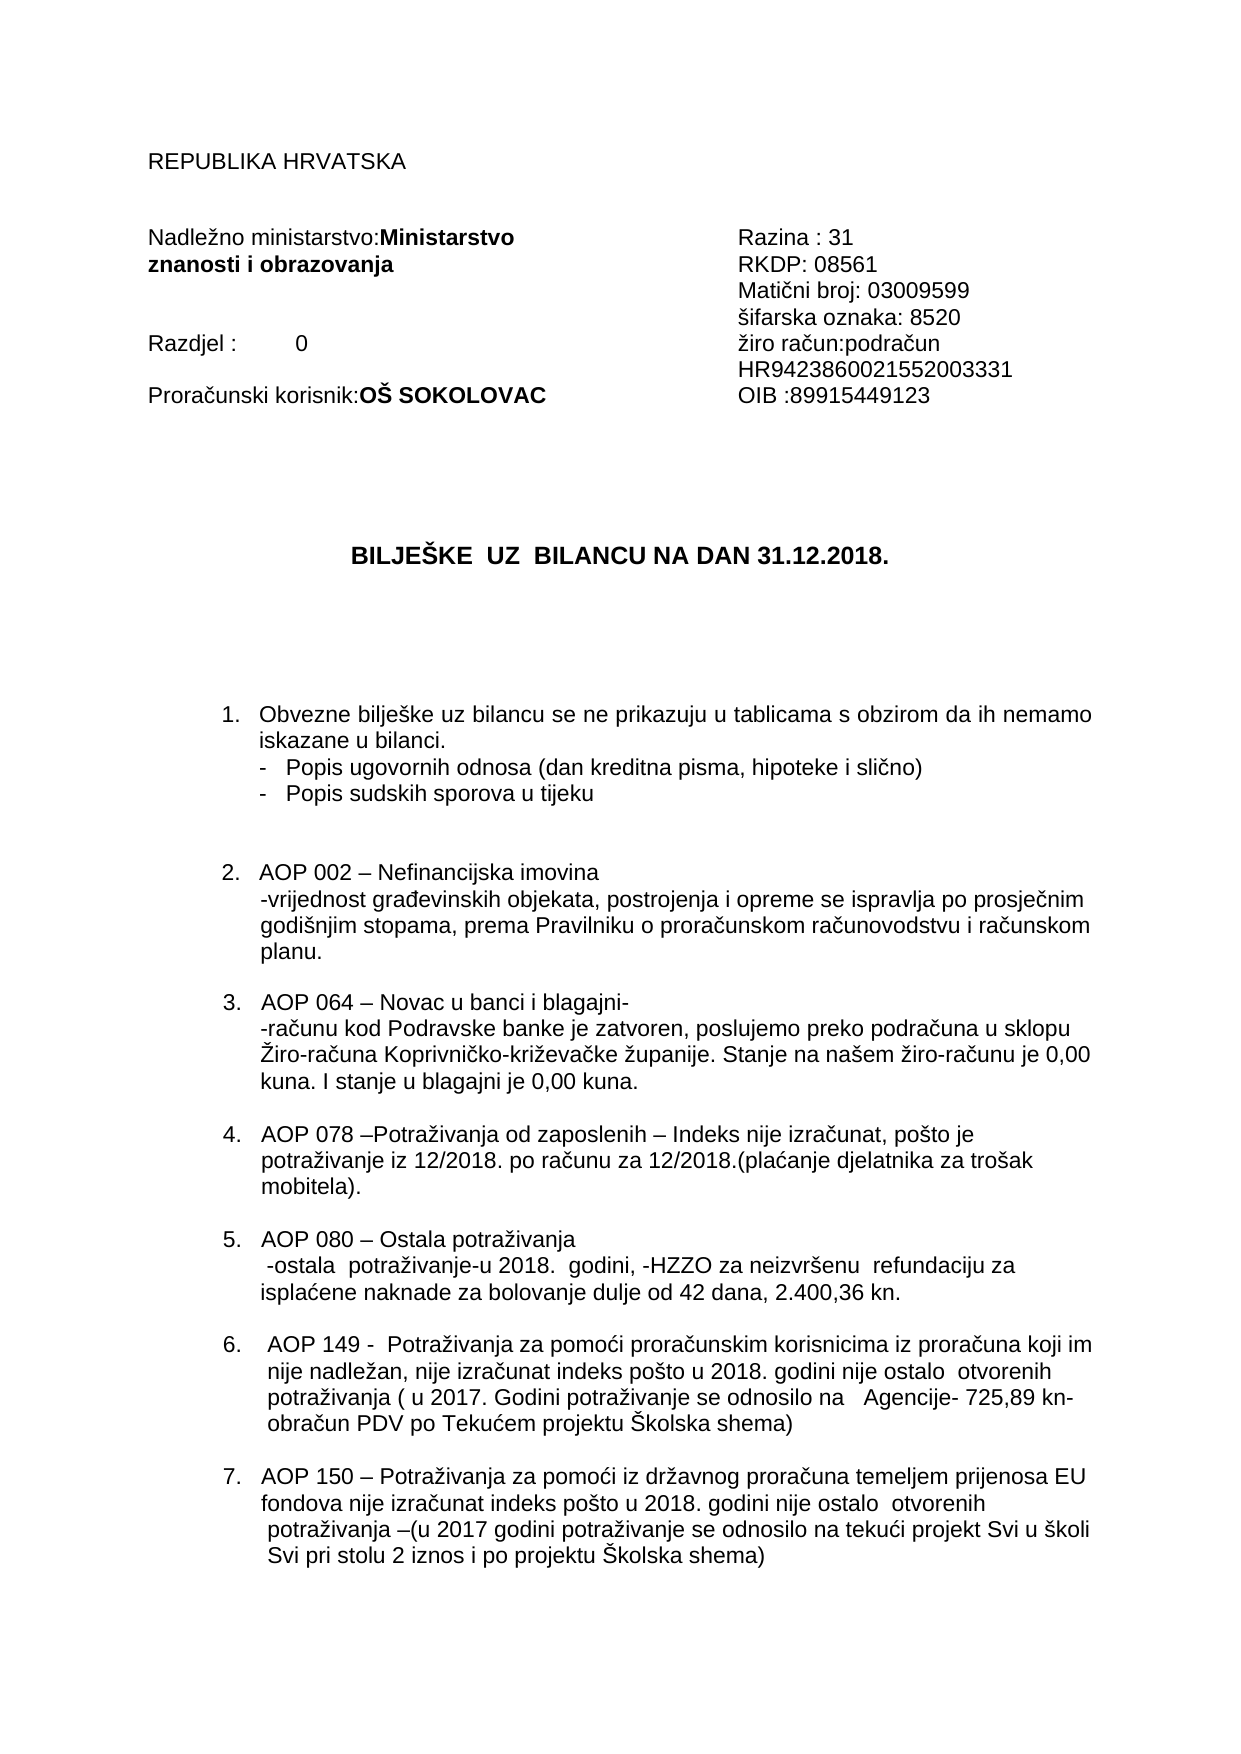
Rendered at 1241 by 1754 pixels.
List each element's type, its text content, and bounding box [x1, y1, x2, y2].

text potraživanje iz 12/2018. po računu za 12/2018.(plaćanje djelatnika za trošak [223, 1147, 1093, 1173]
list -ostala potraživanje-u 2018. godini, -HZZO za neizvršenu refundaciju za isplaćene naknade za bolovanje dulje od 42 dana, 2.400,36 kn. [260, 1252, 1093, 1305]
text Nadležno ministarstvo:Ministarstvo Razina : 31 [148, 224, 1093, 251]
list AOP 002 – Nefinancijska imovina [221, 859, 1093, 886]
text 4. AOP 078 –Potraživanja od zaposlenih – Indeks nije izračunat, pošto je [223, 1121, 1093, 1147]
text -vrijednost građevinskih objekata, postrojenja i opreme se ispravlja po prosječnim godišnjim stopama, prema Pravilniku o proračunskom računovodstvu i računskom planu. [260, 886, 1093, 965]
text fondova nije izračunat indeks pošto u 2018. godini nije ostalo otvorenih [223, 1489, 1093, 1516]
list Obvezne bilješke uz bilancu se ne prikazuju u tablicama s obzirom da ih nemamo iskazane u bilanci. [221, 701, 1093, 754]
list Žiro-računa Koprivničko-križevačke županije. Stanje na našem žiro-računu je 0,00 kuna. I stanje u blagajni je 0,00 kuna. [260, 1041, 1093, 1094]
text šifarska oznaka: 8520 [148, 303, 1093, 330]
text 7. AOP 150 – Potraživanja za pomoći iz državnog proračuna temeljem prijenosa EU [223, 1463, 1093, 1489]
text znanosti i obrazovanja RKDP: 08561 [148, 251, 1093, 277]
text 5. AOP 080 – Ostala potraživanja [223, 1226, 1093, 1252]
text nije nadležan, nije izračunat indeks pošto u 2018. godini nije ostalo otvorenih [223, 1358, 1093, 1384]
text potraživanja ( u 2017. Godini potraživanje se odnosilo na Agencije- 725,89 kn- [223, 1384, 1093, 1410]
subtitle BILJEŠKE UZ BILANCU NA DAN 31.12.2018. [148, 541, 1093, 569]
text Matični broj: 03009599 [148, 277, 1093, 303]
text mobitela). [223, 1173, 1093, 1199]
text - Popis ugovornih odnosa (dan kreditna pisma, hipoteke i slično) [259, 754, 1093, 780]
text Proračunski korisnik:OŠ SOKOLOVAC OIB :89915449123 [148, 382, 1093, 409]
text obračun PDV po Tekućem projektu Školska shema) [223, 1410, 1093, 1437]
text - Popis sudskih sporova u tijeku [259, 780, 1093, 807]
text Razdjel : 0 žiro račun:podračun [148, 330, 1093, 356]
text Svi pri stolu 2 iznos i po projektu Školska shema) [223, 1542, 1093, 1568]
text potraživanja –(u 2017 godini potraživanje se odnosilo na tekući projekt Svi u školi [223, 1516, 1093, 1542]
text 6. AOP 149 - Potraživanja za pomoći proračunskim korisnicima iz proračuna koji im [223, 1331, 1093, 1358]
list -računu kod Podravske banke je zatvoren, poslujemo preko podračuna u sklopu [260, 1015, 1093, 1041]
text 3. AOP 064 – Novac u banci i blagajni- [223, 989, 1093, 1015]
text REPUBLIKA HRVATSKA [148, 148, 1093, 174]
text HR9423860021552003331 [148, 356, 1093, 382]
